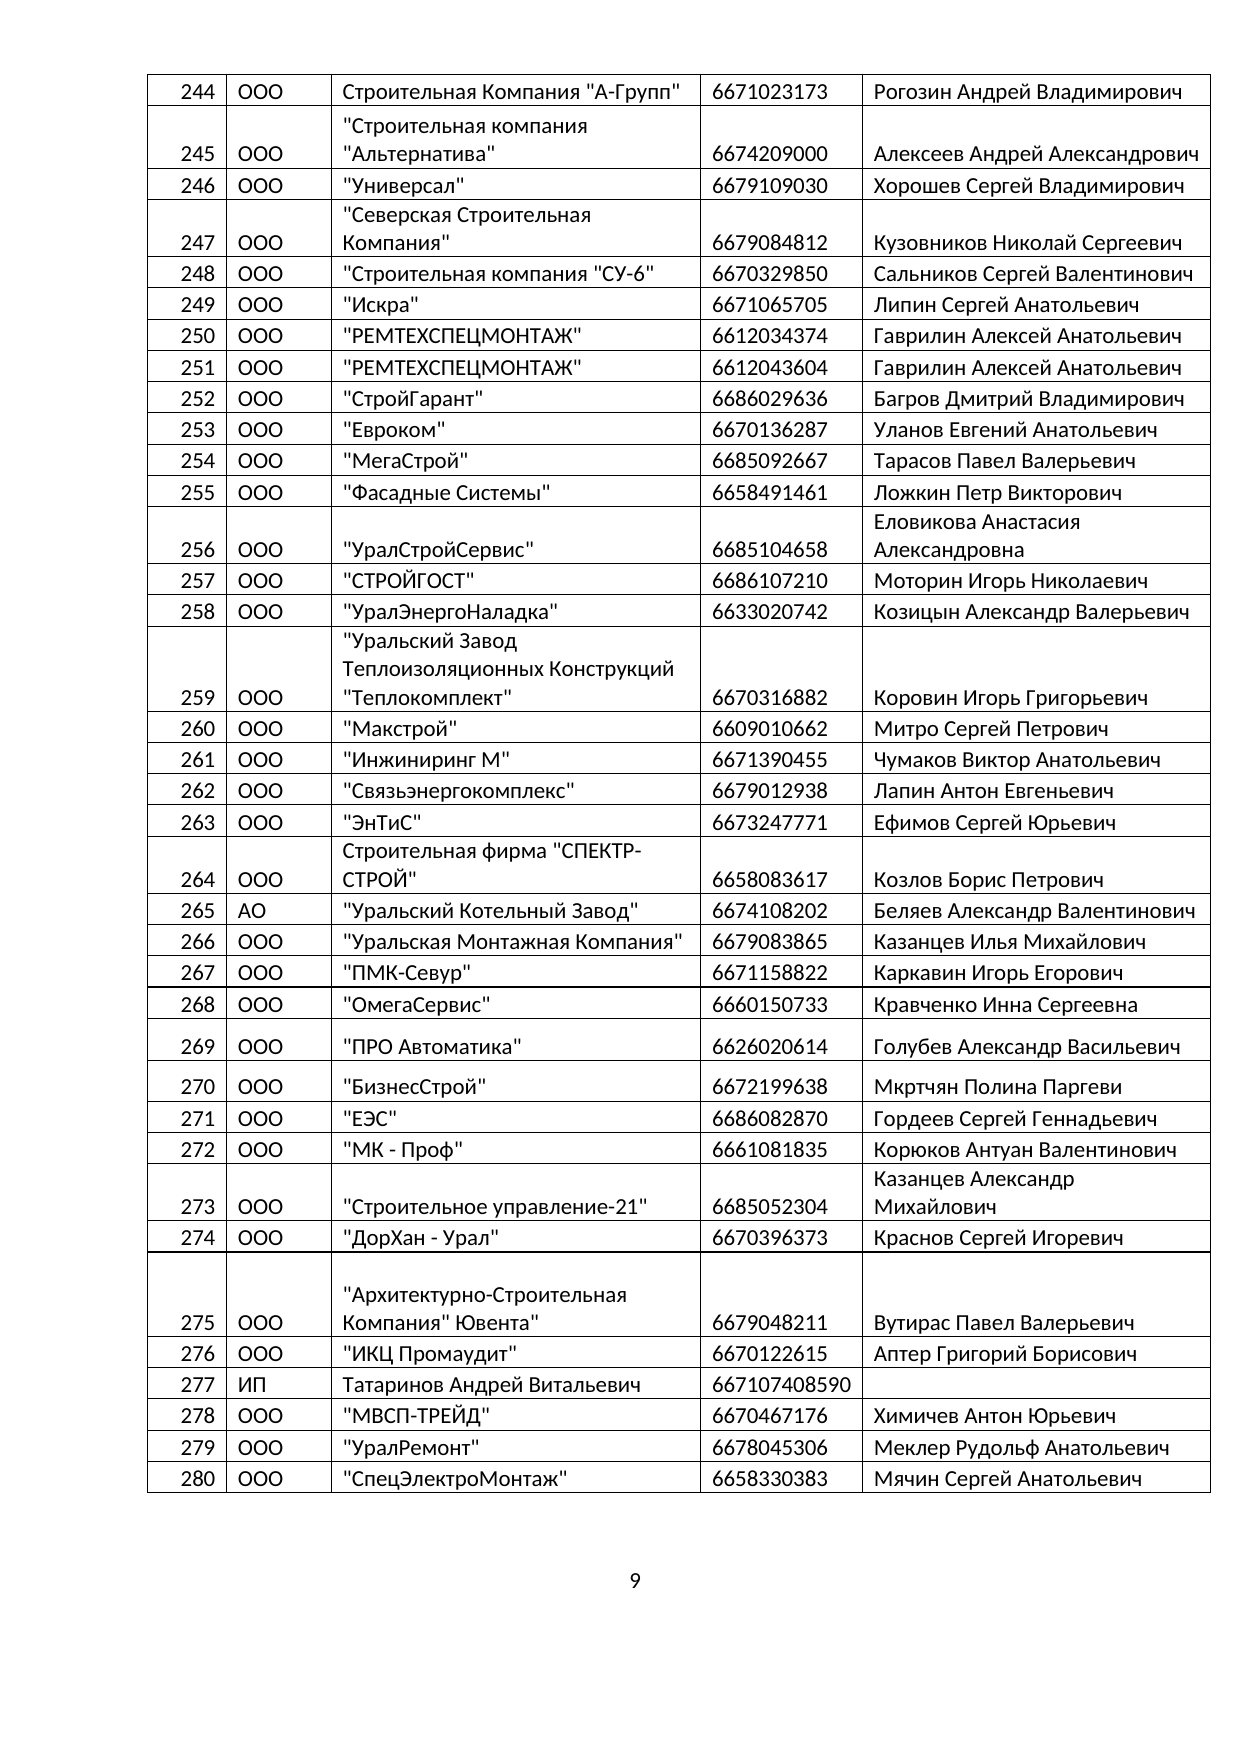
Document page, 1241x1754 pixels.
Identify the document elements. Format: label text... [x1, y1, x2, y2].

table_cell Мкртчян Полина Паргеви [863, 1061, 1210, 1101]
table_cell 6686082870 [701, 1102, 862, 1132]
table_cell ООО [227, 837, 331, 893]
table_cell 270 [148, 1061, 226, 1101]
table_cell АО [227, 894, 331, 924]
table_cell Уланов Евгений Анатольевич [863, 413, 1210, 443]
table_cell "Уральский Завод Теплоизоляционных Конструкций "Теплокомплект" [332, 627, 700, 711]
table_cell 6660150733 [701, 988, 862, 1018]
table_cell 274 [148, 1221, 226, 1251]
table_cell 6685104658 [701, 507, 862, 563]
table_cell ООО [227, 1462, 331, 1492]
table_cell 259 [148, 627, 226, 711]
table_cell ООО [227, 200, 331, 256]
table_cell Беляев Александр Валентинович [863, 894, 1210, 924]
table_cell 262 [148, 774, 226, 804]
table_cell Химичев Антон Юрьевич [863, 1399, 1210, 1429]
table_cell 278 [148, 1399, 226, 1429]
table_cell "ИКЦ Промаудит" [332, 1337, 700, 1367]
table_cell Лапин Антон Евгеньевич [863, 774, 1210, 804]
table_cell "ПМК-Севур" [332, 956, 700, 986]
table_cell Багров Дмитрий Владимирович [863, 382, 1210, 412]
table_cell "СТРОЙГОСТ" [332, 564, 700, 594]
table_cell Кравченко Инна Сергеевна [863, 988, 1210, 1018]
table_cell "СтройГарант" [332, 382, 700, 412]
table_cell "ЕЭС" [332, 1102, 700, 1132]
table_cell 271 [148, 1102, 226, 1132]
table_cell ООО [227, 627, 331, 711]
table_cell 6674209000 [701, 106, 862, 168]
table_cell "Архитектурно-Строительная Компания" Ювента" [332, 1253, 700, 1336]
table_cell "ЭнТиС" [332, 805, 700, 836]
table_cell ООО [227, 476, 331, 506]
table_cell ООО [227, 320, 331, 350]
table_cell Ефимов Сергей Юрьевич [863, 805, 1210, 836]
table_cell ООО [227, 351, 331, 381]
table_cell ООО [227, 956, 331, 986]
table_cell 256 [148, 507, 226, 563]
table_cell "РЕМТЕХСПЕЦМОНТАЖ" [332, 351, 700, 381]
table_cell 273 [148, 1164, 226, 1220]
table_cell 255 [148, 476, 226, 506]
table_cell Гаврилин Алексей Анатольевич [863, 351, 1210, 381]
table_cell "РЕМТЕХСПЕЦМОНТАЖ" [332, 320, 700, 350]
table_cell 247 [148, 200, 226, 256]
table_cell ООО [227, 1061, 331, 1101]
table_cell 6658330383 [701, 1462, 862, 1492]
table_cell 280 [148, 1462, 226, 1492]
table_cell ООО [227, 1164, 331, 1220]
table_cell 6671023173 [701, 75, 862, 105]
table_cell Ложкин Петр Викторович [863, 476, 1210, 506]
table_cell Казанцев Александр Михайлович [863, 1164, 1210, 1220]
table_cell ИП [227, 1368, 331, 1398]
table_cell "УралЭнергоНаладка" [332, 595, 700, 626]
table_cell 272 [148, 1133, 226, 1163]
table_cell 248 [148, 257, 226, 287]
table_cell 6672199638 [701, 1061, 862, 1101]
table_cell ООО [227, 413, 331, 443]
table_cell 6679048211 [701, 1253, 862, 1336]
table_cell ООО [227, 75, 331, 105]
table_cell 6670396373 [701, 1221, 862, 1251]
table_cell Строительная фирма "СПЕКТР-СТРОЙ" [332, 837, 700, 893]
table_cell 6679084812 [701, 200, 862, 256]
table_cell "Фасадные Системы" [332, 476, 700, 506]
table_cell Моторин Игорь Николаевич [863, 564, 1210, 594]
table_cell ООО [227, 1221, 331, 1251]
table_cell 275 [148, 1253, 226, 1336]
table_cell ООО [227, 1399, 331, 1429]
table_cell ООО [227, 169, 331, 199]
table_cell Липин Сергей Анатольевич [863, 288, 1210, 318]
table_cell "ОмегаСервис" [332, 988, 700, 1018]
table_cell ООО [227, 1253, 331, 1336]
table_cell ООО [227, 382, 331, 412]
table_cell Голубев Александр Васильевич [863, 1019, 1210, 1060]
table_cell 263 [148, 805, 226, 836]
table_cell 6671390455 [701, 743, 862, 773]
table_cell 6626020614 [701, 1019, 862, 1060]
table_cell 6670467176 [701, 1399, 862, 1429]
table_cell "БизнесСтрой" [332, 1061, 700, 1101]
table_cell Чумаков Виктор Анатольевич [863, 743, 1210, 773]
table_cell ООО [227, 1337, 331, 1367]
table_cell ООО [227, 595, 331, 626]
table_cell 266 [148, 925, 226, 955]
table_cell 264 [148, 837, 226, 893]
table_cell ООО [227, 1431, 331, 1461]
table_cell Аптер Григорий Борисович [863, 1337, 1210, 1367]
table_cell 261 [148, 743, 226, 773]
table_cell Вутирас Павел Валерьевич [863, 1253, 1210, 1336]
table_cell ООО [227, 805, 331, 836]
table_cell 246 [148, 169, 226, 199]
table_cell "Макстрой" [332, 712, 700, 742]
table_cell 6612043604 [701, 351, 862, 381]
table_cell ООО [227, 257, 331, 287]
table_cell 6686029636 [701, 382, 862, 412]
table_cell "УралСтройСервис" [332, 507, 700, 563]
table_cell 276 [148, 1337, 226, 1367]
table_cell ООО [227, 774, 331, 804]
table_cell Козлов Борис Петрович [863, 837, 1210, 893]
table_cell ООО [227, 712, 331, 742]
table_cell "МегаСтрой" [332, 445, 700, 475]
table_cell Хорошев Сергей Владимирович [863, 169, 1210, 199]
table_cell 6670329850 [701, 257, 862, 287]
table_cell 251 [148, 351, 226, 381]
table_cell Алексеев Андрей Александрович [863, 106, 1210, 168]
table_cell ООО [227, 564, 331, 594]
table_cell 279 [148, 1431, 226, 1461]
table_cell "Связьэнергокомплекс" [332, 774, 700, 804]
table_cell 6670316882 [701, 627, 862, 711]
table_cell 6609010662 [701, 712, 862, 742]
table_cell 267 [148, 956, 226, 986]
table_cell ООО [227, 1133, 331, 1163]
table_cell 250 [148, 320, 226, 350]
table_cell "Искра" [332, 288, 700, 318]
table_cell "УралРемонт" [332, 1431, 700, 1461]
table_cell 257 [148, 564, 226, 594]
table_cell Татаринов Андрей Витальевич [332, 1368, 700, 1398]
table_cell Кузовников Николай Сергеевич [863, 200, 1210, 256]
table_cell ООО [227, 743, 331, 773]
table_cell 277 [148, 1368, 226, 1398]
table_cell 269 [148, 1019, 226, 1060]
table_cell Мячин Сергей Анатольевич [863, 1462, 1210, 1492]
table_cell 6671065705 [701, 288, 862, 318]
table_cell 6679012938 [701, 774, 862, 804]
table_cell Еловикова Анастасия Александровна [863, 507, 1210, 563]
table_cell "Уральский Котельный Завод" [332, 894, 700, 924]
table_cell Меклер Рудольф Анатольевич [863, 1431, 1210, 1461]
table_cell 253 [148, 413, 226, 443]
table_cell 6612034374 [701, 320, 862, 350]
table_cell Казанцев Илья Михайлович [863, 925, 1210, 955]
table_cell 244 [148, 75, 226, 105]
table_cell "Строительная компания "СУ-6" [332, 257, 700, 287]
table_cell 6686107210 [701, 564, 862, 594]
table_cell 6658083617 [701, 837, 862, 893]
table_cell "Инжиниринг М" [332, 743, 700, 773]
table_cell ООО [227, 507, 331, 563]
table_cell ООО [227, 1102, 331, 1132]
table_cell Корюков Антуан Валентинович [863, 1133, 1210, 1163]
table_cell "Строительная компания "Альтернатива" [332, 106, 700, 168]
table_cell [863, 1368, 1210, 1398]
table_cell 265 [148, 894, 226, 924]
table_cell 258 [148, 595, 226, 626]
table_cell "Уральская Монтажная Компания" [332, 925, 700, 955]
table_cell 6685092667 [701, 445, 862, 475]
table_cell "Строительное управление-21" [332, 1164, 700, 1220]
table_cell 6670122615 [701, 1337, 862, 1367]
table_cell 6661081835 [701, 1133, 862, 1163]
table_cell 6685052304 [701, 1164, 862, 1220]
table_cell 6673247771 [701, 805, 862, 836]
table_cell 252 [148, 382, 226, 412]
table_cell 6633020742 [701, 595, 862, 626]
table_cell Каркавин Игорь Егорович [863, 956, 1210, 986]
table_cell ООО [227, 445, 331, 475]
table_cell 6671158822 [701, 956, 862, 986]
table_cell 6670136287 [701, 413, 862, 443]
table_cell Козицын Александр Валерьевич [863, 595, 1210, 626]
table_cell "Евроком" [332, 413, 700, 443]
table_cell "МВСП-ТРЕЙД" [332, 1399, 700, 1429]
table_cell Сальников Сергей Валентинович [863, 257, 1210, 287]
table_cell Коровин Игорь Григорьевич [863, 627, 1210, 711]
table_cell Рогозин Андрей Владимирович [863, 75, 1210, 105]
table_cell "СпецЭлектроМонтаж" [332, 1462, 700, 1492]
table_cell ООО [227, 288, 331, 318]
table_cell Краснов Сергей Игоревич [863, 1221, 1210, 1251]
table_cell "Северская Строительная Компания" [332, 200, 700, 256]
table_cell ООО [227, 988, 331, 1018]
table_cell "ДорХан - Урал" [332, 1221, 700, 1251]
table_cell 245 [148, 106, 226, 168]
table_cell 6674108202 [701, 894, 862, 924]
table_cell "ПРО Автоматика" [332, 1019, 700, 1060]
table_cell 260 [148, 712, 226, 742]
table_cell "Универсал" [332, 169, 700, 199]
table_cell Строительная Компания "А-Групп" [332, 75, 700, 105]
table_cell 6678045306 [701, 1431, 862, 1461]
table_cell 667107408590 [701, 1368, 862, 1398]
table_cell "МК - Проф" [332, 1133, 700, 1163]
table_cell 249 [148, 288, 226, 318]
table_cell Гордеев Сергей Геннадьевич [863, 1102, 1210, 1132]
table_cell Митро Сергей Петрович [863, 712, 1210, 742]
table_cell ООО [227, 1019, 331, 1060]
table_cell 6679109030 [701, 169, 862, 199]
table_cell Гаврилин Алексей Анатольевич [863, 320, 1210, 350]
table_cell 6658491461 [701, 476, 862, 506]
table_cell Тарасов Павел Валерьевич [863, 445, 1210, 475]
table_cell 268 [148, 988, 226, 1018]
table_cell 254 [148, 445, 226, 475]
table_cell ООО [227, 925, 331, 955]
table_cell ООО [227, 106, 331, 168]
table_cell 6679083865 [701, 925, 862, 955]
